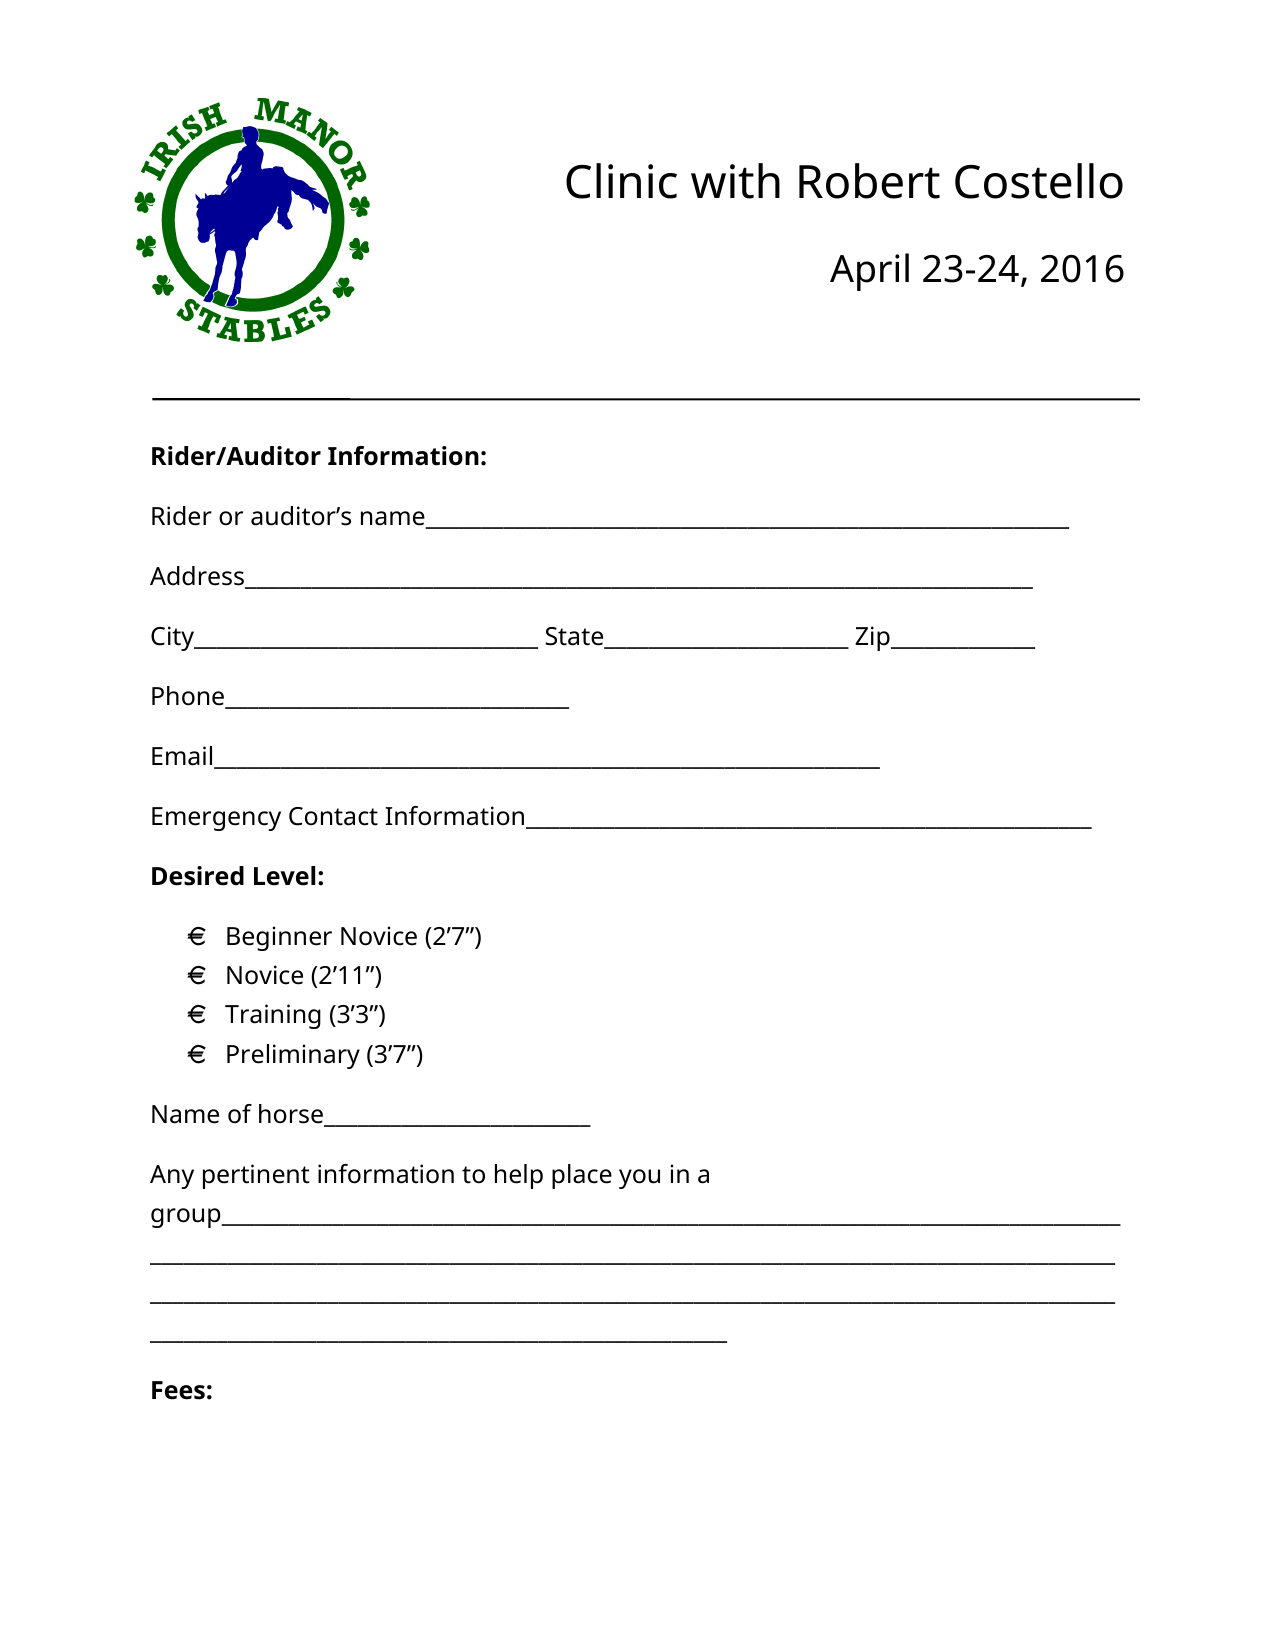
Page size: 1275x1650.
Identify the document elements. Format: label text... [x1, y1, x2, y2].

text Clinic with Robert Costello [370, 150, 1125, 212]
list Preliminary (3’7”) [187, 1036, 1125, 1070]
text April 23-24, 2016 [370, 242, 1125, 293]
list Beginner Novice (2’7”) [187, 919, 1125, 953]
picture [134, 98, 370, 342]
text Emergency Contact Information___________________________________________________ [150, 799, 1125, 833]
text Desired Level: [150, 859, 1125, 893]
list Novice (2’11”) [187, 958, 1125, 992]
list Training (3’3”) [187, 997, 1125, 1031]
text Email____________________________________________________________ [150, 739, 1125, 773]
text Name of horse________________________ [150, 1096, 1125, 1130]
text City_______________________________ State______________________ Zip_____________ [150, 619, 1125, 653]
text Fees: [150, 1373, 1125, 1407]
text Rider/Auditor Information: [150, 439, 1125, 473]
text Rider or auditor’s name__________________________________________________________ [150, 499, 1125, 533]
text Phone_______________________________ [150, 679, 1125, 713]
text Any pertinent information to help place you in a group___________________________________________________________________________________________________________________________________________________________________________________________________________________________________________________________________________________________________________________ [150, 1156, 1125, 1347]
text Address_______________________________________________________________________ [150, 559, 1125, 593]
